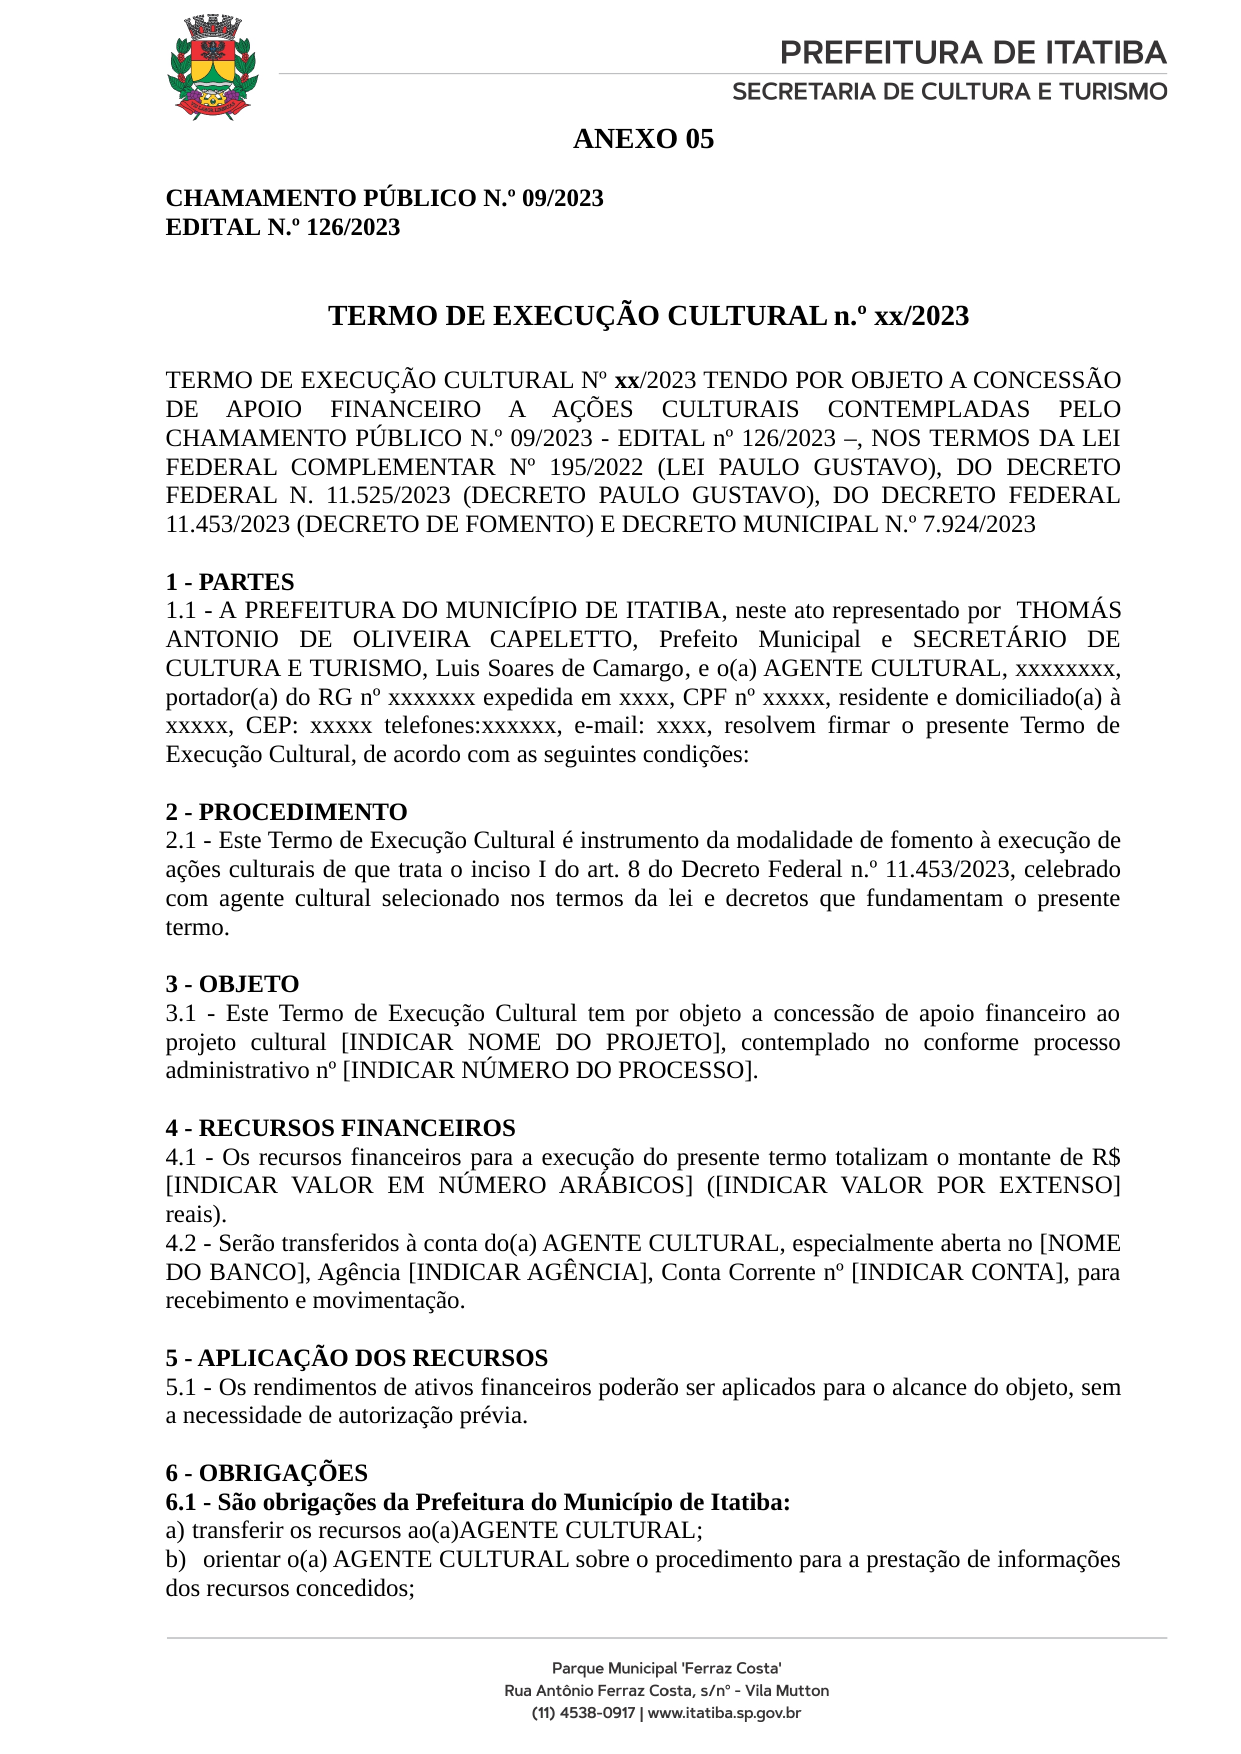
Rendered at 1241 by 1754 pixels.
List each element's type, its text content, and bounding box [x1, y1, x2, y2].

text ANEXO 05 [165, 118, 1122, 154]
list orientar o(a) AGENTE CULTURAL sobre o procedimento para a prestação de informações dos recursos concedidos; [165, 1544, 1122, 1602]
text 1 - PARTES [165, 567, 1122, 595]
text Chamamento público n.º 09/2023 [165, 183, 1122, 212]
text 4.1 - Os recursos financeiros para a execução do presente termo totalizam o montante de R$ [INDICAR VALOR EM NÚMERO ARÁBICOS] ([INDICAR VALOR POR EXTENSO] reais). [165, 1142, 1122, 1228]
text 4 - RECURSOS FINANCEIROS [165, 1113, 1122, 1142]
text TERMO DE EXECUÇÃO CULTURAL n.º xx/2023 [176, 298, 1122, 332]
text 2 - PROCEDIMENTO [165, 797, 1122, 825]
text 4.2 - Serão transferidos à conta do(a) AGENTE CULTURAL, especialmente aberta no [NOME DO BANCO], Agência [INDICAR AGÊNCIA], Conta Corrente nº [INDICAR CONTA], para recebimento e movimentação. [165, 1228, 1122, 1314]
text 5.1 - Os rendimentos de ativos financeiros poderão ser aplicados para o alcance do objeto, sem a necessidade de autorização prévia. [165, 1372, 1122, 1429]
text 1.1 - A PREFEITURA DO MUNICÍPIO DE ITATIBA, neste ato representado por THOMÁS ANTONIO DE OLIVEIRA CAPELETTO, Prefeito Municipal e SECRETÁRIO DE CULTURA E TURISMO, Luis Soares de Camargo, e o(a) AGENTE CULTURAL, xxxxxxxx, portador(a) do RG nº xxxxxxx expedida em xxxx, CPF nº xxxxx, residente e domiciliado(a) à xxxxx, CEP: xxxxx telefones:xxxxxx, e-mail: xxxx, resolvem firmar o presente Termo de Execução Cultural, de acordo com as seguintes condições: [165, 595, 1122, 768]
text 5 - APLICAÇÃO DOS RECURSOS [165, 1343, 1122, 1372]
picture [167, 14, 1168, 121]
list transferir os recursos ao(a)AGENTE CULTURAL; [165, 1515, 1122, 1544]
picture [166, 1637, 1168, 1722]
text 2.1 - Este Termo de Execução Cultural é instrumento da modalidade de fomento à execução de ações culturais de que trata o inciso I do art. 8 do Decreto Federal n.º 11.453/2023, celebrado com agente cultural selecionado nos termos da lei e decretos que fundamentam o presente termo. [165, 825, 1122, 940]
text edital n.º 126/2023 [165, 212, 1122, 241]
text 3.1 - Este Termo de Execução Cultural tem por objeto a concessão de apoio financeiro ao projeto cultural [INDICAR NOME DO PROJETO], contemplado no conforme processo administrativo nº [INDICAR NÚMERO DO PROCESSO]. [165, 998, 1122, 1084]
text TERMO DE EXECUÇÃO CULTURAL Nº xx/2023 TENDO POR OBJETO A CONCESSÃO DE APOIO FINANCEIRO A AÇÕES CULTURAIS CONTEMPLADAS PELO CHAMAMENTO PÚBLICO N.º 09/2023 - EDITAL nº 126/2023 –, NOS TERMOS DA LEI FEDERAL COMPLEMENTAR Nº 195/2022 (LEI PAULO GUSTAVO), DO DECRETO FEDERAL N. 11.525/2023 (DECRETO PAULO GUSTAVO), DO DECRETO FEDERAL 11.453/2023 (DECRETO DE FOMENTO) E DECRETO MUNICIPAL N.º 7.924/2023 [165, 365, 1122, 538]
text 6 - OBRIGAÇÕES [165, 1458, 1122, 1487]
text 3 - OBJETO [165, 969, 1122, 998]
text 6.1 - São obrigações da Prefeitura do Município de Itatiba: [165, 1487, 1122, 1515]
